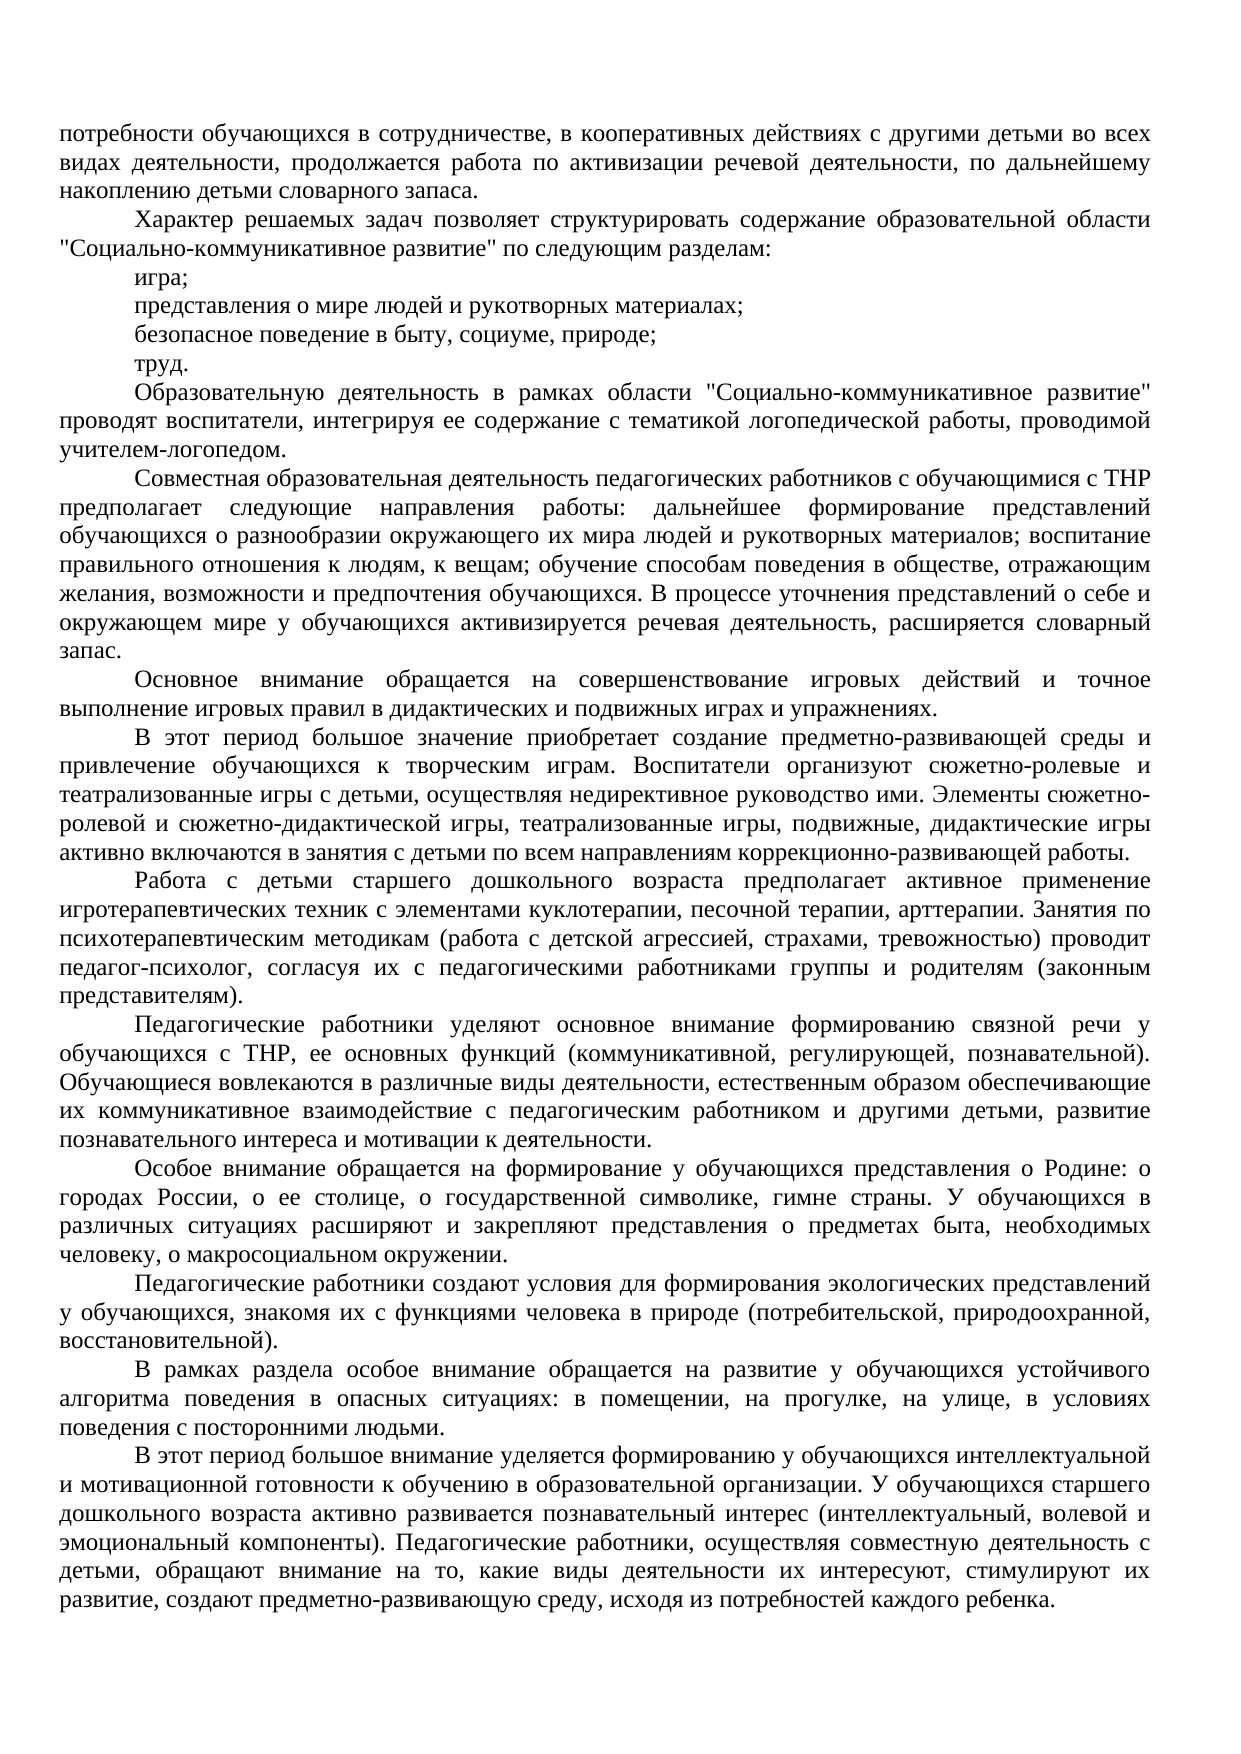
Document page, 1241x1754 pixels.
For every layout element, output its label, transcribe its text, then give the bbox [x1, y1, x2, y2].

text труд. [59, 348, 1152, 377]
text В этот период большое значение приобретает создание предметно-развивающей среды и привлечение обучающихся к творческим играм. Воспитатели организуют сюжетно-ролевые и театрализованные игры с детьми, осуществляя недирективное руководство ими. Элементы сюжетно-ролевой и сюжетно-дидактической игры, театрализованные игры, подвижные, дидактические игры активно включаются в занятия с детьми по всем направлениям коррекционно-развивающей работы. [59, 722, 1152, 866]
text Особое внимание обращается на формирование у обучающихся представления о Родине: о городах России, о ее столице, о государственной символике, гимне страны. У обучающихся в различных ситуациях расширяют и закрепляют представления о предметах быта, необходимых человеку, о макросоциальном окружении. [59, 1153, 1152, 1268]
text Совместная образовательная деятельность педагогических работников с обучающимися с ТНР предполагает следующие направления работы: дальнейшее формирование представлений обучающихся о разнообразии окружающего их мира людей и рукотворных материалов; воспитание правильного отношения к людям, к вещам; обучение способам поведения в обществе, отражающим желания, возможности и предпочтения обучающихся. В процессе уточнения представлений о себе и окружающем мире у обучающихся активизируется речевая деятельность, расширяется словарный запас. [59, 463, 1152, 664]
text Педагогические работники уделяют основное внимание формированию связной речи у обучающихся с ТНР, ее основных функций (коммуникативной, регулирующей, познавательной). Обучающиеся вовлекаются в различные виды деятельности, естественным образом обеспечивающие их коммуникативное взаимодействие с педагогическим работником и другими детьми, развитие познавательного интереса и мотивации к деятельности. [59, 1009, 1152, 1153]
text В рамках раздела особое внимание обращается на развитие у обучающихся устойчивого алгоритма поведения в опасных ситуациях: в помещении, на прогулке, на улице, в условиях поведения с посторонними людьми. [59, 1354, 1152, 1441]
text Педагогические работники создают условия для формирования экологических представлений у обучающихся, знакомя их с функциями человека в природе (потребительской, природоохранной, восстановительной). [59, 1268, 1152, 1354]
text В этот период большое внимание уделяется формированию у обучающихся интеллектуальной и мотивационной готовности к обучению в образовательной организации. У обучающихся старшего дошкольного возраста активно развивается познавательный интерес (интеллектуальный, волевой и эмоциональный компоненты). Педагогические работники, осуществляя совместную деятельность с детьми, обращают внимание на то, какие виды деятельности их интересуют, стимулируют их развитие, создают предметно-развивающую среду, исходя из потребностей каждого ребенка. [59, 1441, 1152, 1613]
text Образовательную деятельность в рамках области "Социально-коммуникативное развитие" проводят воспитатели, интегрируя ее содержание с тематикой логопедической работы, проводимой учителем-логопедом. [59, 377, 1152, 463]
text Основное внимание обращается на совершенствование игровых действий и точное выполнение игровых правил в дидактических и подвижных играх и упражнениях. [59, 664, 1152, 722]
text представления о мире людей и рукотворных материалах; [59, 291, 1152, 319]
text безопасное поведение в быту, социуме, природе; [59, 319, 1152, 348]
text Характер решаемых задач позволяет структурировать содержание образовательной области "Социально-коммуникативное развитие" по следующим разделам: [59, 204, 1152, 262]
text Работа с детьми старшего дошкольного возраста предполагает активное применение игротерапевтических техник с элементами куклотерапии, песочной терапии, арттерапии. Занятия по психотерапевтическим методикам (работа с детской агрессией, страхами, тревожностью) проводит педагог-психолог, согласуя их с педагогическими работниками группы и родителям (законным представителям). [59, 866, 1152, 1009]
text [59, 118, 1152, 204]
text игра; [59, 262, 1152, 291]
